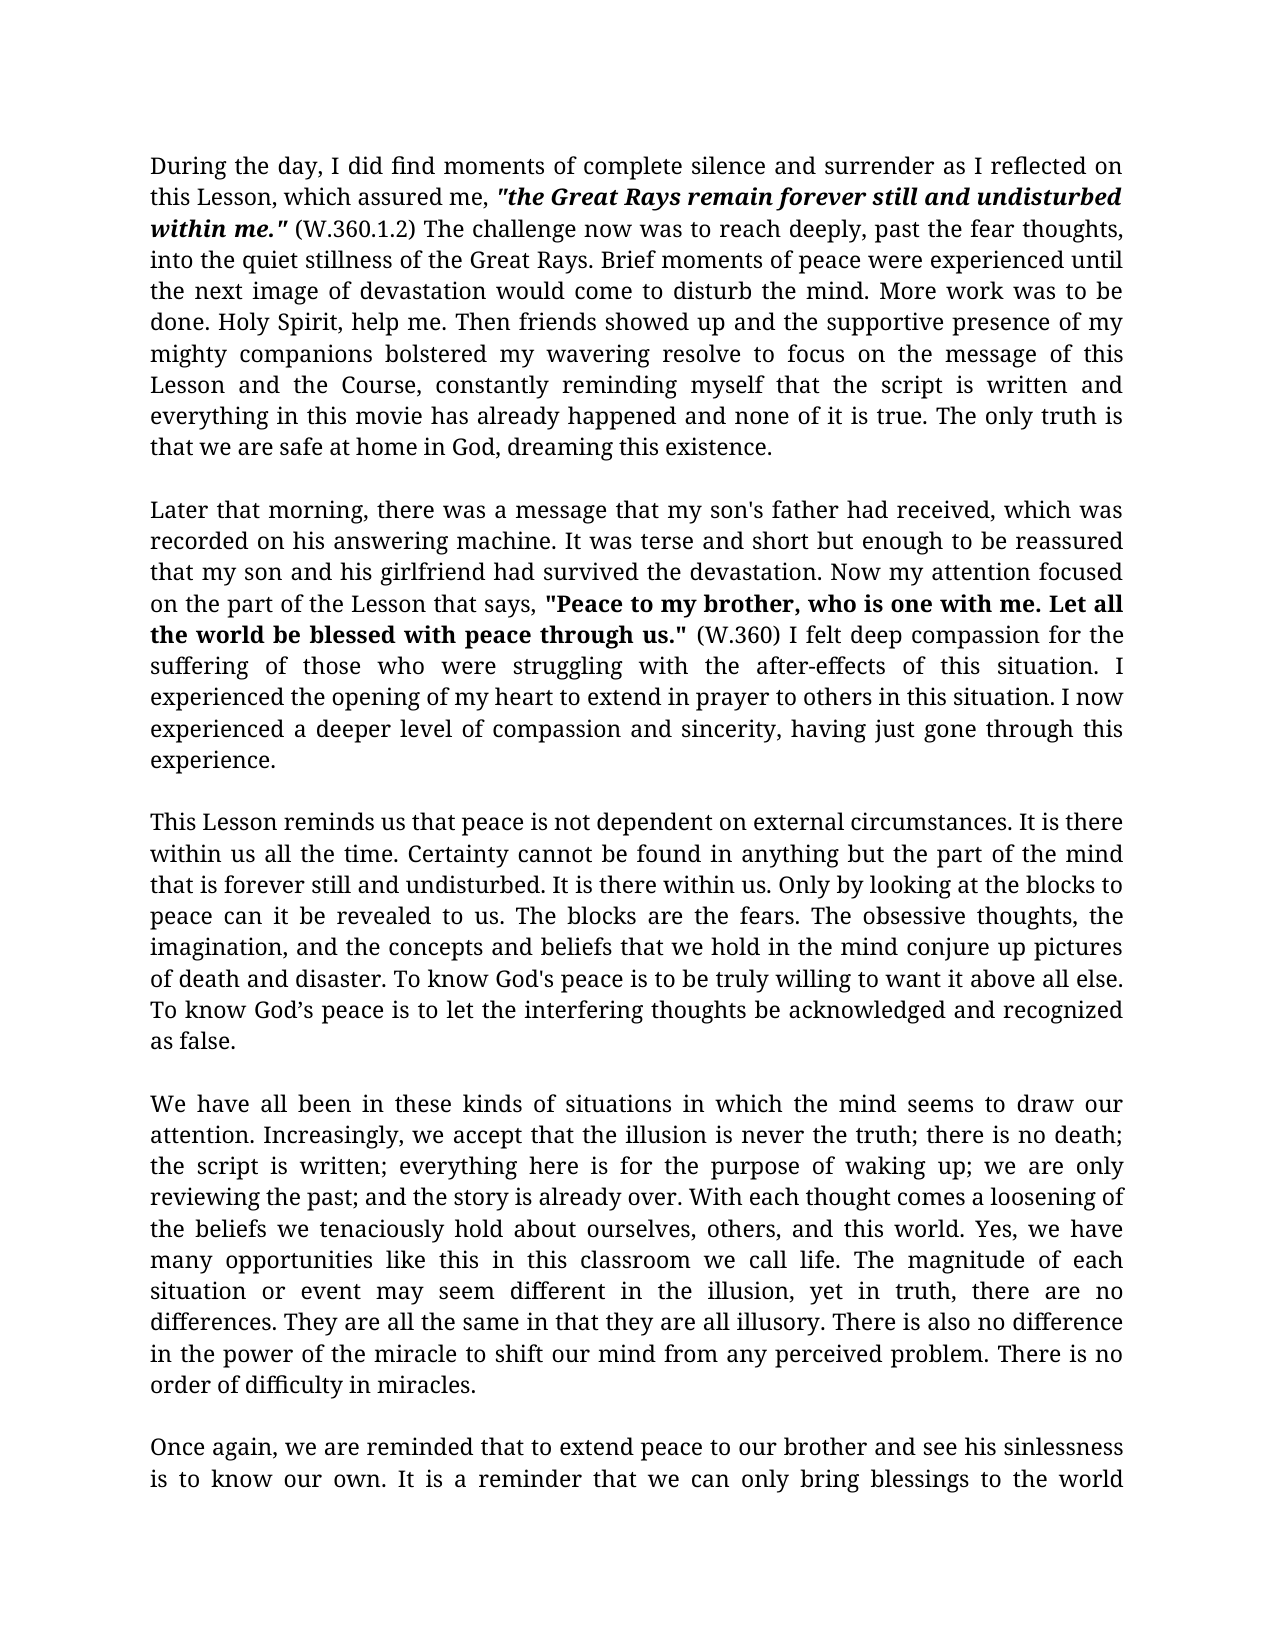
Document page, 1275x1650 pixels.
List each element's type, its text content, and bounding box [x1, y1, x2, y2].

text Later that morning, there was a message that my son's father had received, which was recorded on his answering machine. It was terse and short but enough to be reassured that my son and his girlfriend had survived the devastation. Now my attention focused on the part of the Lesson that says, "Peace to my brother, who is one with me. Let all the world be blessed with peace through us." (W.360) I felt deep compassion for the suffering of those who were struggling with the after-effects of this situation. I experienced the opening of my heart to extend in prayer to others in this situation. I now experienced a deeper level of compassion and sincerity, having just gone through this experience. [150, 494, 1125, 775]
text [150, 1431, 1125, 1494]
text This Lesson reminds us that peace is not dependent on external circumstances. It is there within us all the time. Certainty cannot be found in anything but the part of the mind that is forever still and undisturbed. It is there within us. Only by looking at the blocks to peace can it be revealed to us. The blocks are the fears. The obsessive thoughts, the imagination, and the concepts and beliefs that we hold in the mind conjure up pictures of death and disaster. To know God's peace is to be truly willing to want it above all else. To know God’s peace is to let the interfering thoughts be acknowledged and recognized as false. [150, 806, 1125, 1056]
text During the day, I did find moments of complete silence and surrender as I reflected on this Lesson, which assured me, "the Great Rays remain forever still and undisturbed within me." (W.360.1.2) The challenge now was to reach deeply, past the fear thoughts, into the quiet stillness of the Great Rays. Brief moments of peace were experienced until the next image of devastation would come to disturb the mind. More work was to be done. Holy Spirit, help me. Then friends showed up and the supportive presence of my mighty companions bolstered my wavering resolve to focus on the message of this Lesson and the Course, constantly reminding myself that the script is written and everything in this movie has already happened and none of it is true. The only truth is that we are safe at home in God, dreaming this existence. [150, 150, 1125, 462]
text We have all been in these kinds of situations in which the mind seems to draw our attention. Increasingly, we accept that the illusion is never the truth; there is no death; the script is written; everything here is for the purpose of waking up; we are only reviewing the past; and the story is already over. With each thought comes a loosening of the beliefs we tenaciously hold about ourselves, others, and this world. Yes, we have many opportunities like this in this classroom we call life. The magnitude of each situation or event may seem different in the illusion, yet in truth, there are no differences. They are all the same in that they are all illusory. There is also no difference in the power of the miracle to shift our mind from any perceived problem. There is no order of difficulty in miracles. [150, 1087, 1125, 1400]
